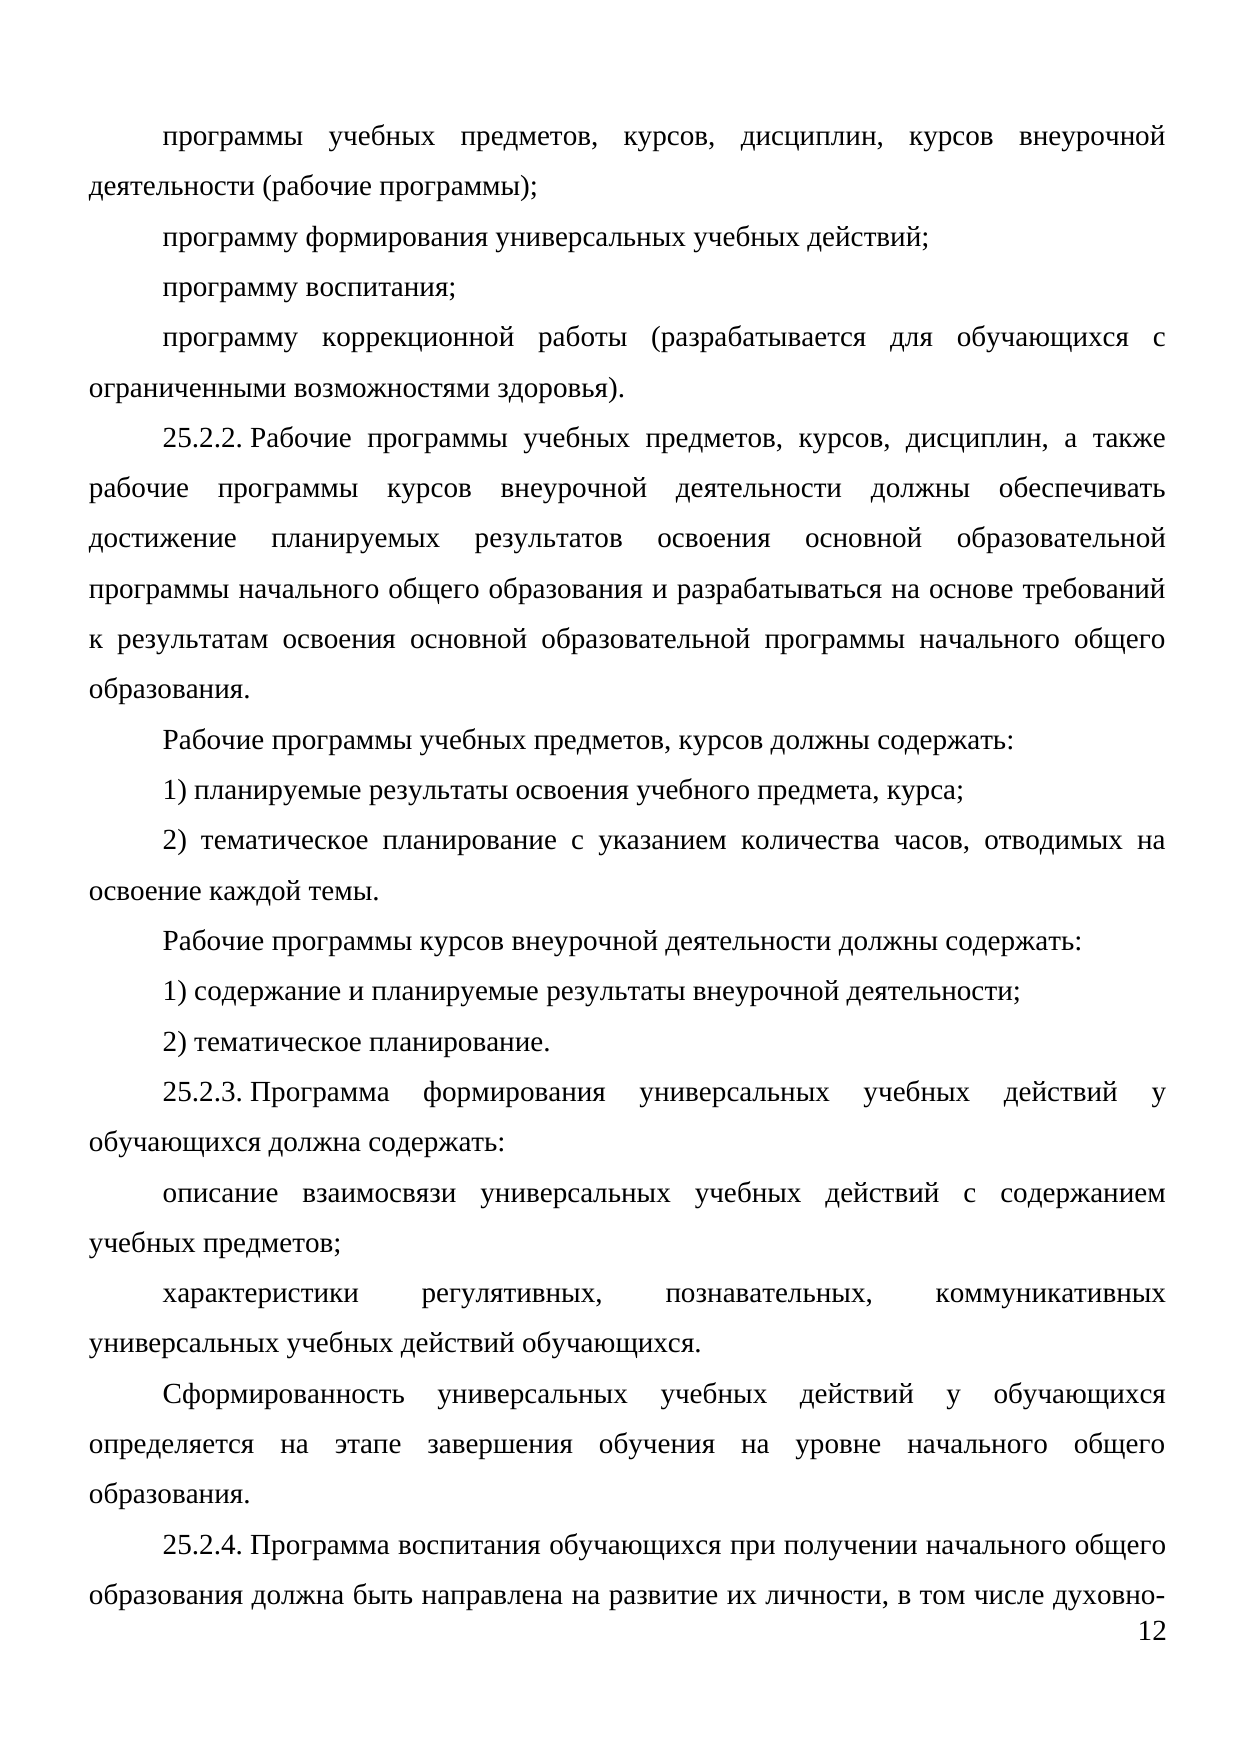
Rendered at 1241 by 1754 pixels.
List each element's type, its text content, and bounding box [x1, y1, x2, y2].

text Сформированность универсальных учебных действий у обучающихся определяется на этапе завершения обучения на уровне начального общего образования. [89, 1376, 1167, 1510]
text описание взаимосвязи универсальных учебных действий с содержанием учебных предметов; [89, 1175, 1167, 1258]
text 25.2.2. Рабочие программы учебных предметов, курсов, дисциплин, а также рабочие программы курсов внеурочной деятельности должны обеспечивать достижение планируемых результатов освоения основной образовательной программы начального общего образования и разрабатываться на основе требований к результатам освоения основной образовательной программы начального общего образования. [89, 420, 1167, 705]
text 25.2.3. Программа формирования универсальных учебных действий у обучающихся должна содержать: [89, 1074, 1167, 1158]
text 1) планируемые результаты освоения учебного предмета, курса; [89, 772, 1167, 806]
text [89, 1527, 1167, 1611]
text программу воспитания; [89, 269, 1167, 303]
text Рабочие программы учебных предметов, курсов должны содержать: [89, 722, 1167, 755]
text Рабочие программы курсов внеурочной деятельности должны содержать: [89, 923, 1167, 957]
text 2) тематическое планирование с указанием количества часов, отводимых на освоение каждой темы. [89, 822, 1167, 906]
text 1) содержание и планируемые результаты внеурочной деятельности; [89, 973, 1167, 1007]
text программу коррекционной работы (разрабатывается для обучающихся с ограниченными возможностями здоровья). [89, 319, 1167, 403]
text программу формирования универсальных учебных действий; [89, 219, 1167, 252]
text программы учебных предметов, курсов, дисциплин, курсов внеурочной деятельности (рабочие программы); [89, 118, 1167, 202]
text 2) тематическое планирование. [89, 1024, 1167, 1057]
text характеристики регулятивных, познавательных, коммуникативных универсальных учебных действий обучающихся. [89, 1275, 1167, 1359]
